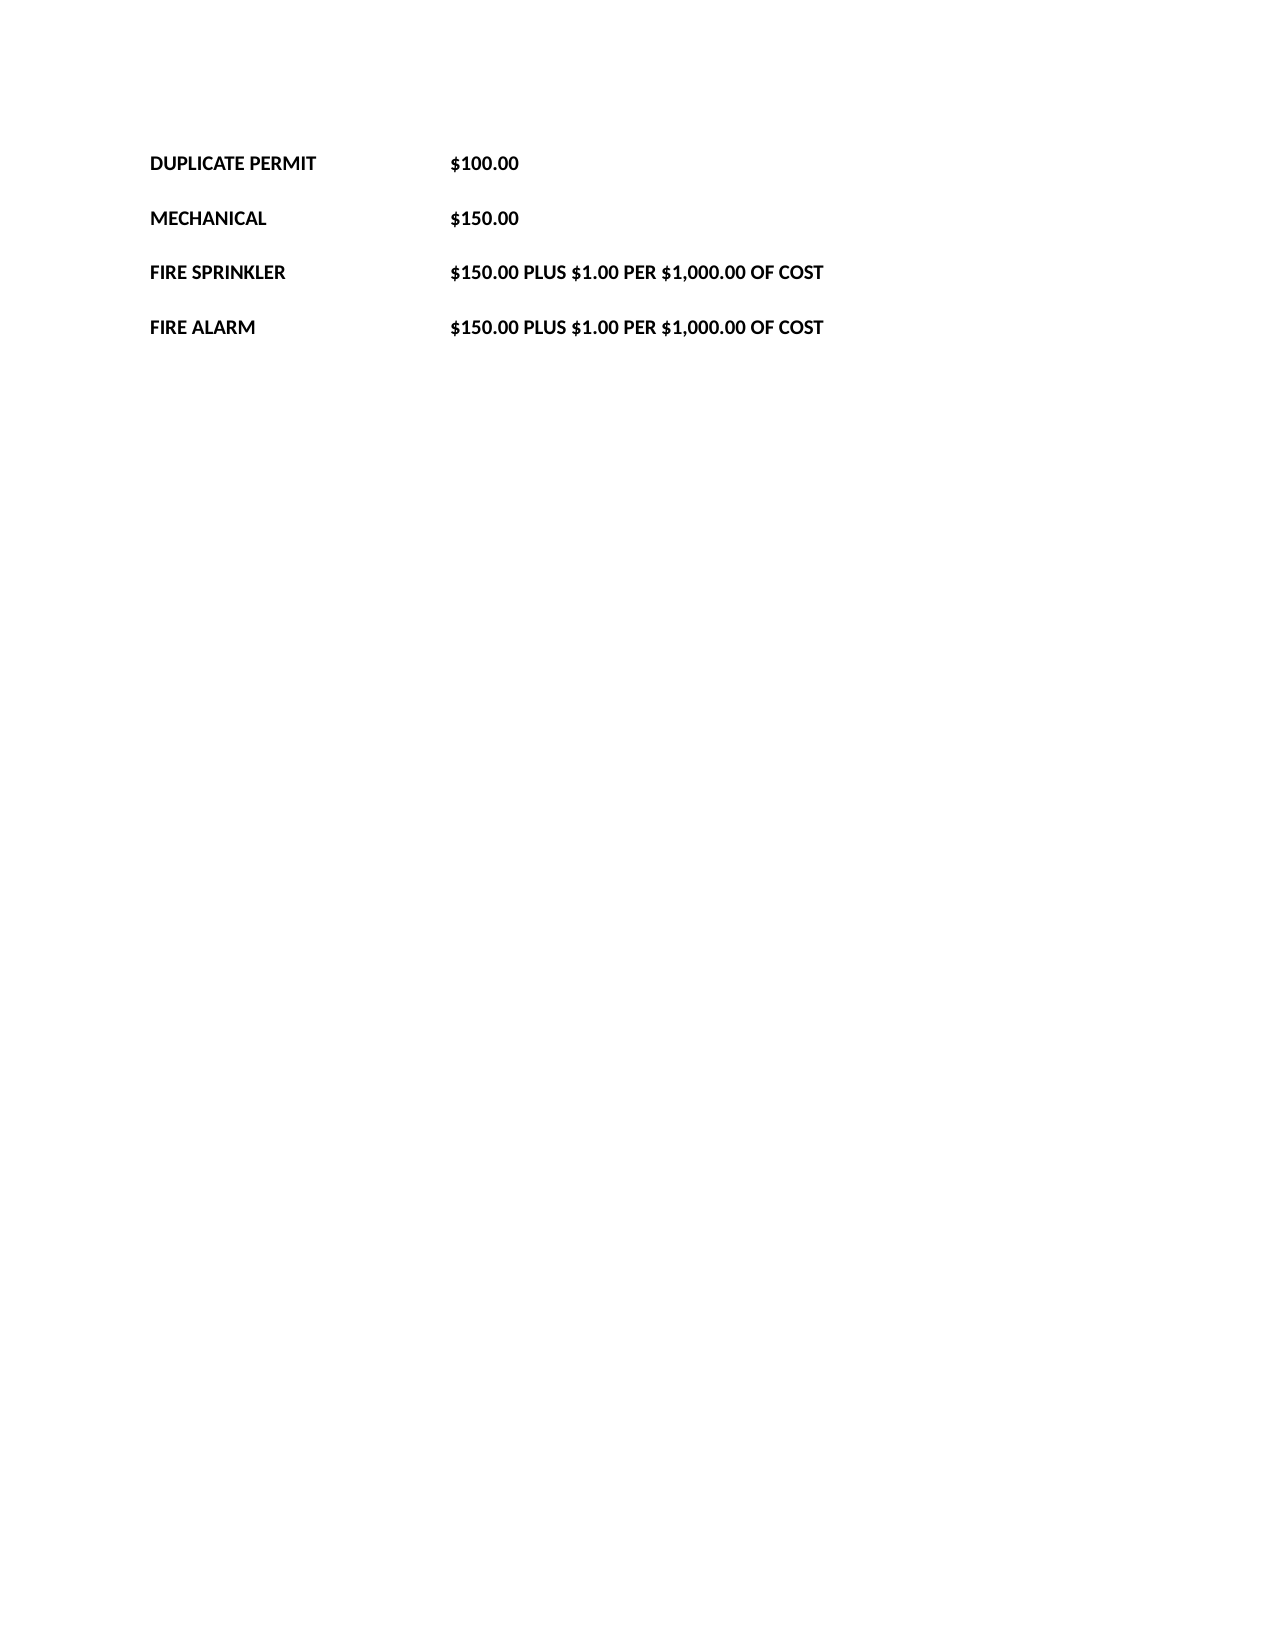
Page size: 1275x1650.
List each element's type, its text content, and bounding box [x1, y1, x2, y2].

text MECHANICAL $150.00 [150, 205, 1125, 230]
text DUPLICATE PERMIT $100.00 [150, 150, 1125, 175]
text FIRE ALARM $150.00 PLUS $1.00 PER $1,000.00 OF COST [150, 314, 1125, 340]
text FIRE SPRINKLER $150.00 PLUS $1.00 PER $1,000.00 OF COST [150, 259, 1125, 285]
